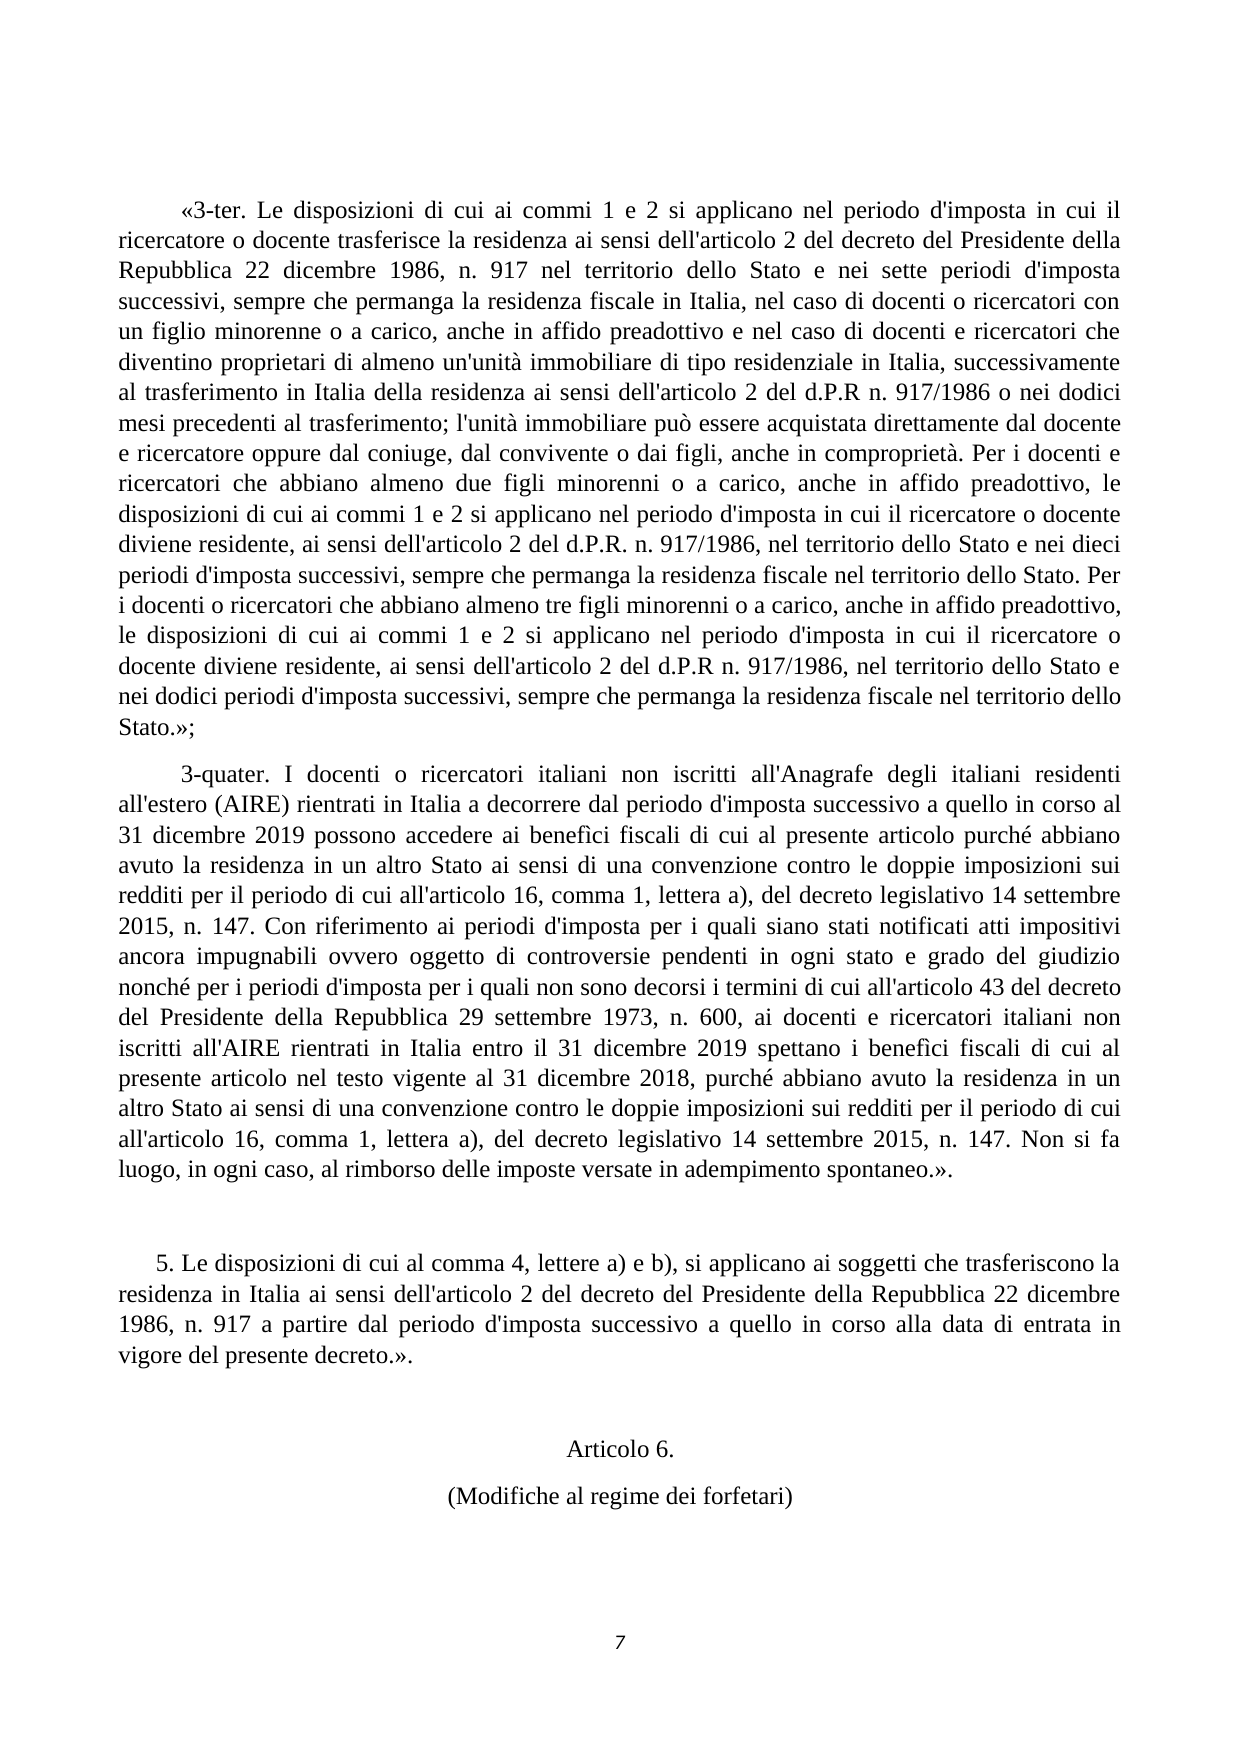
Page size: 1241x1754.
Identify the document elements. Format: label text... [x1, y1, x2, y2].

text «3-ter. Le disposizioni di cui ai commi 1 e 2 si applicano nel periodo d'imposta in cui il ricercatore o docente trasferisce la residenza ai sensi dell'articolo 2 del decreto del Presidente della Repubblica 22 dicembre 1986, n. 917 nel territorio dello Stato e nei sette periodi d'imposta successivi, sempre che permanga la residenza fiscale in Italia, nel caso di docenti o ricercatori con un figlio minorenne o a carico, anche in affido preadottivo e nel caso di docenti e ricercatori che diventino proprietari di almeno un'unità immobiliare di tipo residenziale in Italia, successivamente al trasferimento in Italia della residenza ai sensi dell'articolo 2 del d.P.R n. 917/1986 o nei dodici mesi precedenti al trasferimento; l'unità immobiliare può essere acquistata direttamente dal docente e ricercatore oppure dal coniuge, dal convivente o dai figli, anche in comproprietà. Per i docenti e ricercatori che abbiano almeno due figli minorenni o a carico, anche in affido preadottivo, le disposizioni di cui ai commi 1 e 2 si applicano nel periodo d'imposta in cui il ricercatore o docente diviene residente, ai sensi dell'articolo 2 del d.P.R. n. 917/1986, nel territorio dello Stato e nei dieci periodi d'imposta successivi, sempre che permanga la residenza fiscale nel territorio dello Stato. Per i docenti o ricercatori che abbiano almeno tre figli minorenni o a carico, anche in affido preadottivo, le disposizioni di cui ai commi 1 e 2 si applicano nel periodo d'imposta in cui il ricercatore o docente diviene residente, ai sensi dell'articolo 2 del d.P.R n. 917/1986, nel territorio dello Stato e nei dodici periodi d'imposta successivi, sempre che permanga la residenza fiscale nel territorio dello Stato.»; [118, 195, 1122, 741]
text 5. Le disposizioni di cui al comma 4, lettere a) e b), si applicano ai soggetti che trasferiscono la residenza in Italia ai sensi dell'articolo 2 del decreto del Presidente della Repubblica 22 dicembre 1986, n. 917 a partire dal periodo d'imposta successivo a quello in corso alla data di entrata in vigore del presente decreto.». [118, 1248, 1122, 1368]
text (Modifiche al regime dei forfetari) [118, 1481, 1122, 1510]
text Articolo 6. [118, 1434, 1122, 1463]
text 3-quater. I docenti o ricercatori italiani non iscritti all'Anagrafe degli italiani residenti all'estero (AIRE) rientrati in Italia a decorrere dal periodo d'imposta successivo a quello in corso al 31 dicembre 2019 possono accedere ai benefìci fiscali di cui al presente articolo purché abbiano avuto la residenza in un altro Stato ai sensi di una convenzione contro le doppie imposizioni sui redditi per il periodo di cui all'articolo 16, comma 1, lettera a), del decreto legislativo 14 settembre 2015, n. 147. Con riferimento ai periodi d'imposta per i quali siano stati notificati atti impositivi ancora impugnabili ovvero oggetto di controversie pendenti in ogni stato e grado del giudizio nonché per i periodi d'imposta per i quali non sono decorsi i termini di cui all'articolo 43 del decreto del Presidente della Repubblica 29 settembre 1973, n. 600, ai docenti e ricercatori italiani non iscritti all'AIRE rientrati in Italia entro il 31 dicembre 2019 spettano i benefìci fiscali di cui al presente articolo nel testo vigente al 31 dicembre 2018, purché abbiano avuto la residenza in un altro Stato ai sensi di una convenzione contro le doppie imposizioni sui redditi per il periodo di cui all'articolo 16, comma 1, lettera a), del decreto legislativo 14 settembre 2015, n. 147. Non si fa luogo, in ogni caso, al rimborso delle imposte versate in adempimento spontaneo.». [118, 759, 1122, 1183]
